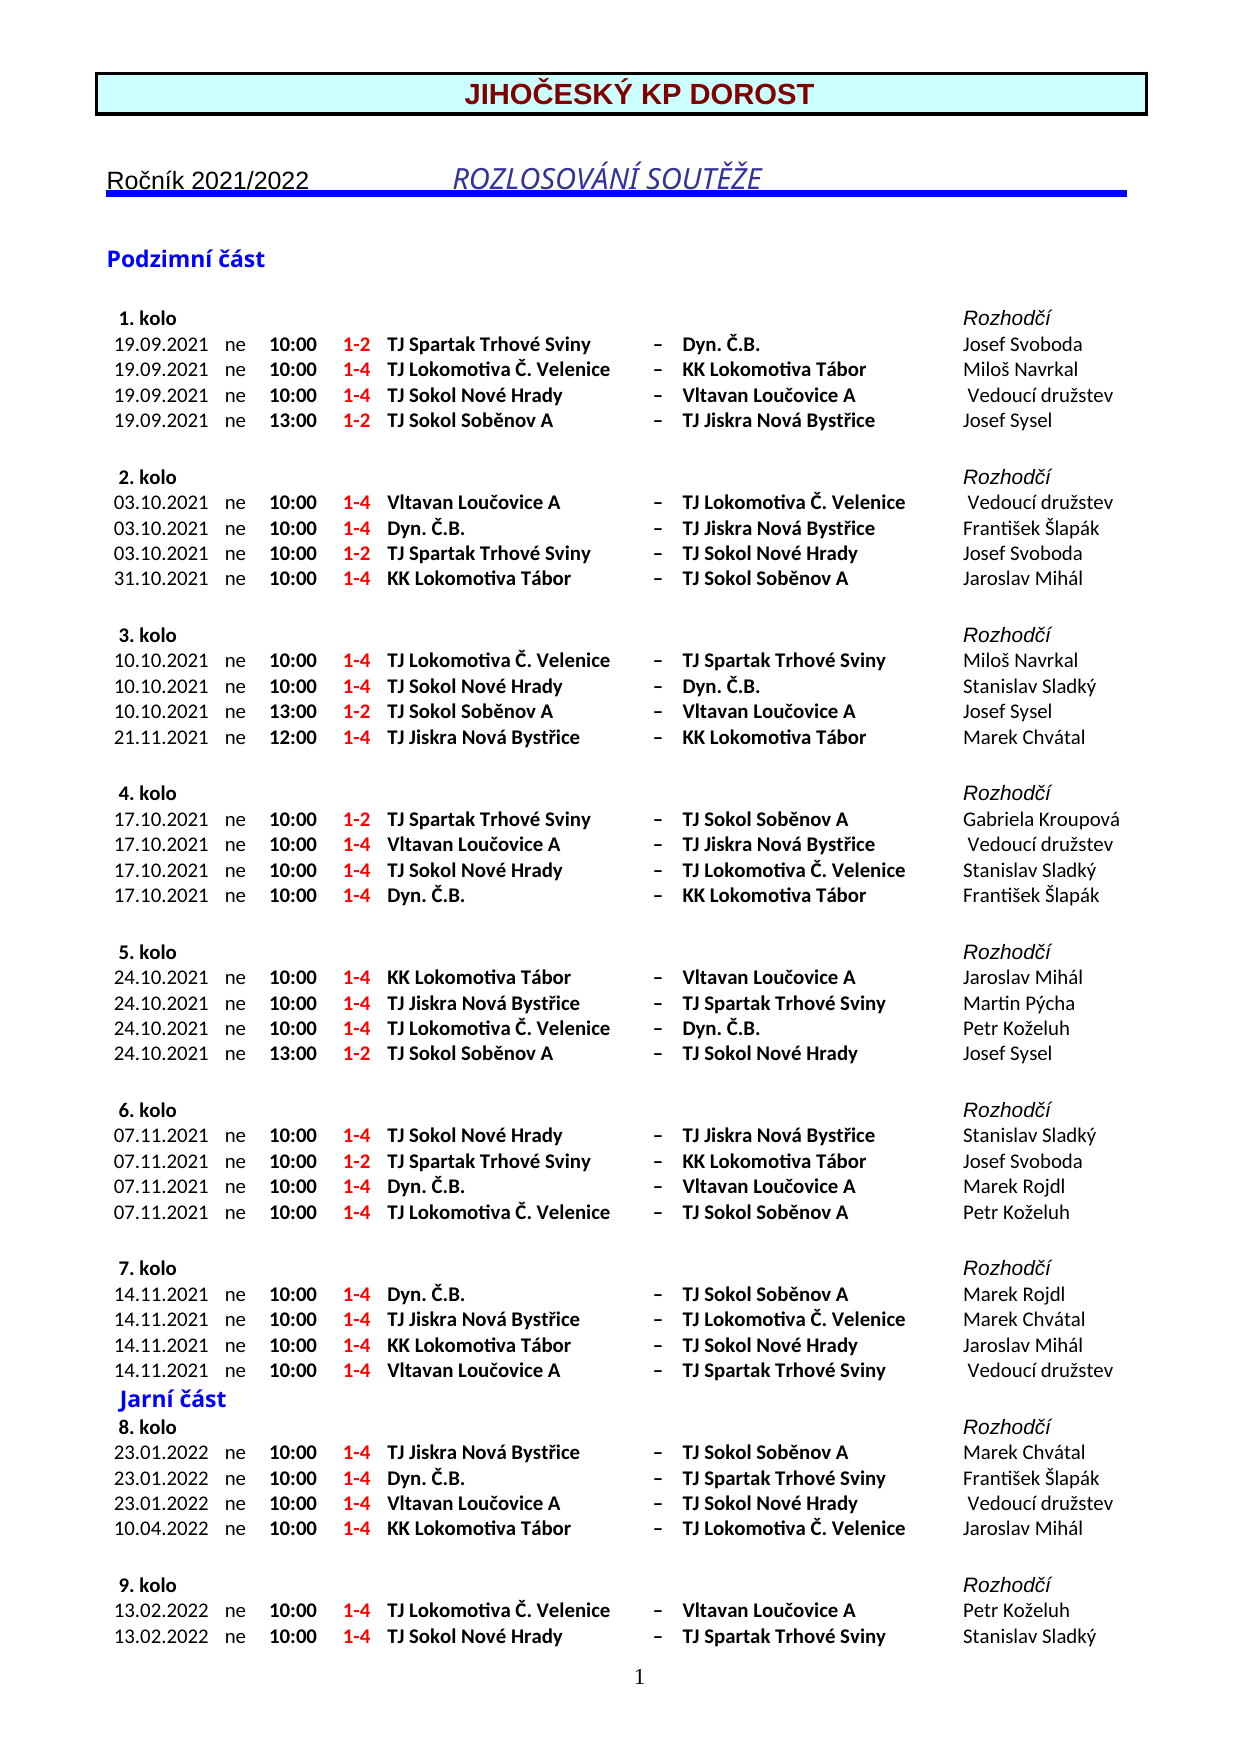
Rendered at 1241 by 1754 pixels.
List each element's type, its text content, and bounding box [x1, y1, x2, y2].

text 19.09.2021 ne 10:00 1-2 TJ Spartak Trhové Sviny – Dyn. Č.B. Josef Svoboda [114, 331, 1137, 356]
text 14.11.2021 ne 10:00 1-4 Vltavan Loučovice A – TJ Spartak Trhové Sviny Vedoucí družstev [114, 1357, 1137, 1383]
text 4. kolo Rozhodčí [114, 749, 1137, 806]
text 24.10.2021 ne 13:00 1-2 TJ Sokol Soběnov A – TJ Sokol Nové Hrady Josef Sysel [114, 1041, 1137, 1066]
text 10.10.2021 ne 10:00 1-4 TJ Lokomotiva Č. Velenice – TJ Spartak Trhové Sviny Miloš Navrkal [114, 648, 1137, 673]
text 14.11.2021 ne 10:00 1-4 Dyn. Č.B. – TJ Sokol Soběnov A Marek Rojdl [114, 1281, 1137, 1306]
text 9. kolo Rozhodčí [114, 1541, 1137, 1598]
text Ročník 2021/2022 ROZLOSOVÁNÍ SOUTĚŽE [106, 159, 1137, 198]
text 13.02.2022 ne 10:00 1-4 TJ Lokomotiva Č. Velenice – Vltavan Loučovice A Petr Koželuh [114, 1598, 1137, 1623]
text 07.11.2021 ne 10:00 1-4 TJ Lokomotiva Č. Velenice – TJ Sokol Soběnov A Petr Koželuh [114, 1199, 1137, 1224]
text 07.11.2021 ne 10:00 1-2 TJ Spartak Trhové Sviny – KK Lokomotiva Tábor Josef Svoboda [114, 1148, 1137, 1173]
text 10.04.2022 ne 10:00 1-4 KK Lokomotiva Tábor – TJ Lokomotiva Č. Velenice Jaroslav Mihál [114, 1516, 1137, 1541]
text 3. kolo Rozhodčí [114, 591, 1137, 648]
text 23.01.2022 ne 10:00 1-4 Vltavan Loučovice A – TJ Sokol Nové Hrady Vedoucí družstev [114, 1490, 1137, 1516]
text 1. kolo Rozhodčí [114, 274, 1137, 331]
text 10.10.2021 ne 13:00 1-2 TJ Sokol Soběnov A – Vltavan Loučovice A Josef Sysel [114, 698, 1137, 724]
text 23.01.2022 ne 10:00 1-4 Dyn. Č.B. – TJ Spartak Trhové Sviny František Šlapák [114, 1465, 1137, 1490]
text 03.10.2021 ne 10:00 1-2 TJ Spartak Trhové Sviny – TJ Sokol Nové Hrady Josef Svoboda [114, 540, 1137, 566]
text 24.10.2021 ne 10:00 1-4 TJ Lokomotiva Č. Velenice – Dyn. Č.B. Petr Koželuh [114, 1015, 1137, 1041]
text 2. kolo Rozhodčí [114, 433, 1137, 489]
text 10.10.2021 ne 10:00 1-4 TJ Sokol Nové Hrady – Dyn. Č.B. Stanislav Sladký [114, 673, 1137, 698]
text 17.10.2021 ne 10:00 1-4 Vltavan Loučovice A – TJ Jiskra Nová Bystřice Vedoucí družstev [114, 831, 1137, 857]
text 03.10.2021 ne 10:00 1-4 Vltavan Loučovice A – TJ Lokomotiva Č. Velenice Vedoucí družstev [114, 489, 1137, 515]
text 7. kolo Rozhodčí [114, 1224, 1137, 1281]
text 14.11.2021 ne 10:00 1-4 KK Lokomotiva Tábor – TJ Sokol Nové Hrady Jaroslav Mihál [114, 1332, 1137, 1357]
text 07.11.2021 ne 10:00 1-4 TJ Sokol Nové Hrady – TJ Jiskra Nová Bystřice Stanislav Sladký [114, 1123, 1137, 1148]
text 14.11.2021 ne 10:00 1-4 TJ Jiskra Nová Bystřice – TJ Lokomotiva Č. Velenice Marek Chvátal [114, 1306, 1137, 1332]
text 19.09.2021 ne 10:00 1-4 TJ Sokol Nové Hrady – Vltavan Loučovice A Vedoucí družstev [114, 382, 1137, 407]
text 17.10.2021 ne 10:00 1-2 TJ Spartak Trhové Sviny – TJ Sokol Soběnov A Gabriela Kroupová [114, 806, 1137, 831]
subtitle Jihočeský KP DOROST [98, 75, 1145, 112]
text 17.10.2021 ne 10:00 1-4 TJ Sokol Nové Hrady – TJ Lokomotiva Č. Velenice Stanislav Sladký [114, 857, 1137, 882]
text 13.02.2022 ne 10:00 1-4 TJ Sokol Nové Hrady – TJ Spartak Trhové Sviny Stanislav Sladký [114, 1623, 1137, 1648]
text 19.09.2021 ne 10:00 1-4 TJ Lokomotiva Č. Velenice – KK Lokomotiva Tábor Miloš Navrkal [114, 356, 1137, 382]
text 21.11.2021 ne 12:00 1-4 TJ Jiskra Nová Bystřice – KK Lokomotiva Tábor Marek Chvátal [114, 724, 1137, 749]
text 17.10.2021 ne 10:00 1-4 Dyn. Č.B. – KK Lokomotiva Tábor František Šlapák [114, 882, 1137, 908]
text 24.10.2021 ne 10:00 1-4 KK Lokomotiva Tábor – Vltavan Loučovice A Jaroslav Mihál [114, 964, 1137, 990]
text 23.01.2022 ne 10:00 1-4 TJ Jiskra Nová Bystřice – TJ Sokol Soběnov A Marek Chvátal [114, 1439, 1137, 1465]
text 31.10.2021 ne 10:00 1-4 KK Lokomotiva Tábor – TJ Sokol Soběnov A Jaroslav Mihál [114, 566, 1137, 591]
text 5. kolo Rozhodčí [114, 908, 1137, 964]
text 07.11.2021 ne 10:00 1-4 Dyn. Č.B. – Vltavan Loučovice A Marek Rojdl [114, 1173, 1137, 1199]
text 8. kolo Rozhodčí [114, 1383, 1137, 1439]
text 24.10.2021 ne 10:00 1-4 TJ Jiskra Nová Bystřice – TJ Spartak Trhové Sviny Martin Pýcha [114, 990, 1137, 1015]
text Podzimní část [106, 243, 1137, 274]
text 6. kolo Rozhodčí [114, 1066, 1137, 1123]
text 19.09.2021 ne 13:00 1-2 TJ Sokol Soběnov A – TJ Jiskra Nová Bystřice Josef Sysel [114, 407, 1137, 433]
text 03.10.2021 ne 10:00 1-4 Dyn. Č.B. – TJ Jiskra Nová Bystřice František Šlapák [114, 515, 1137, 540]
